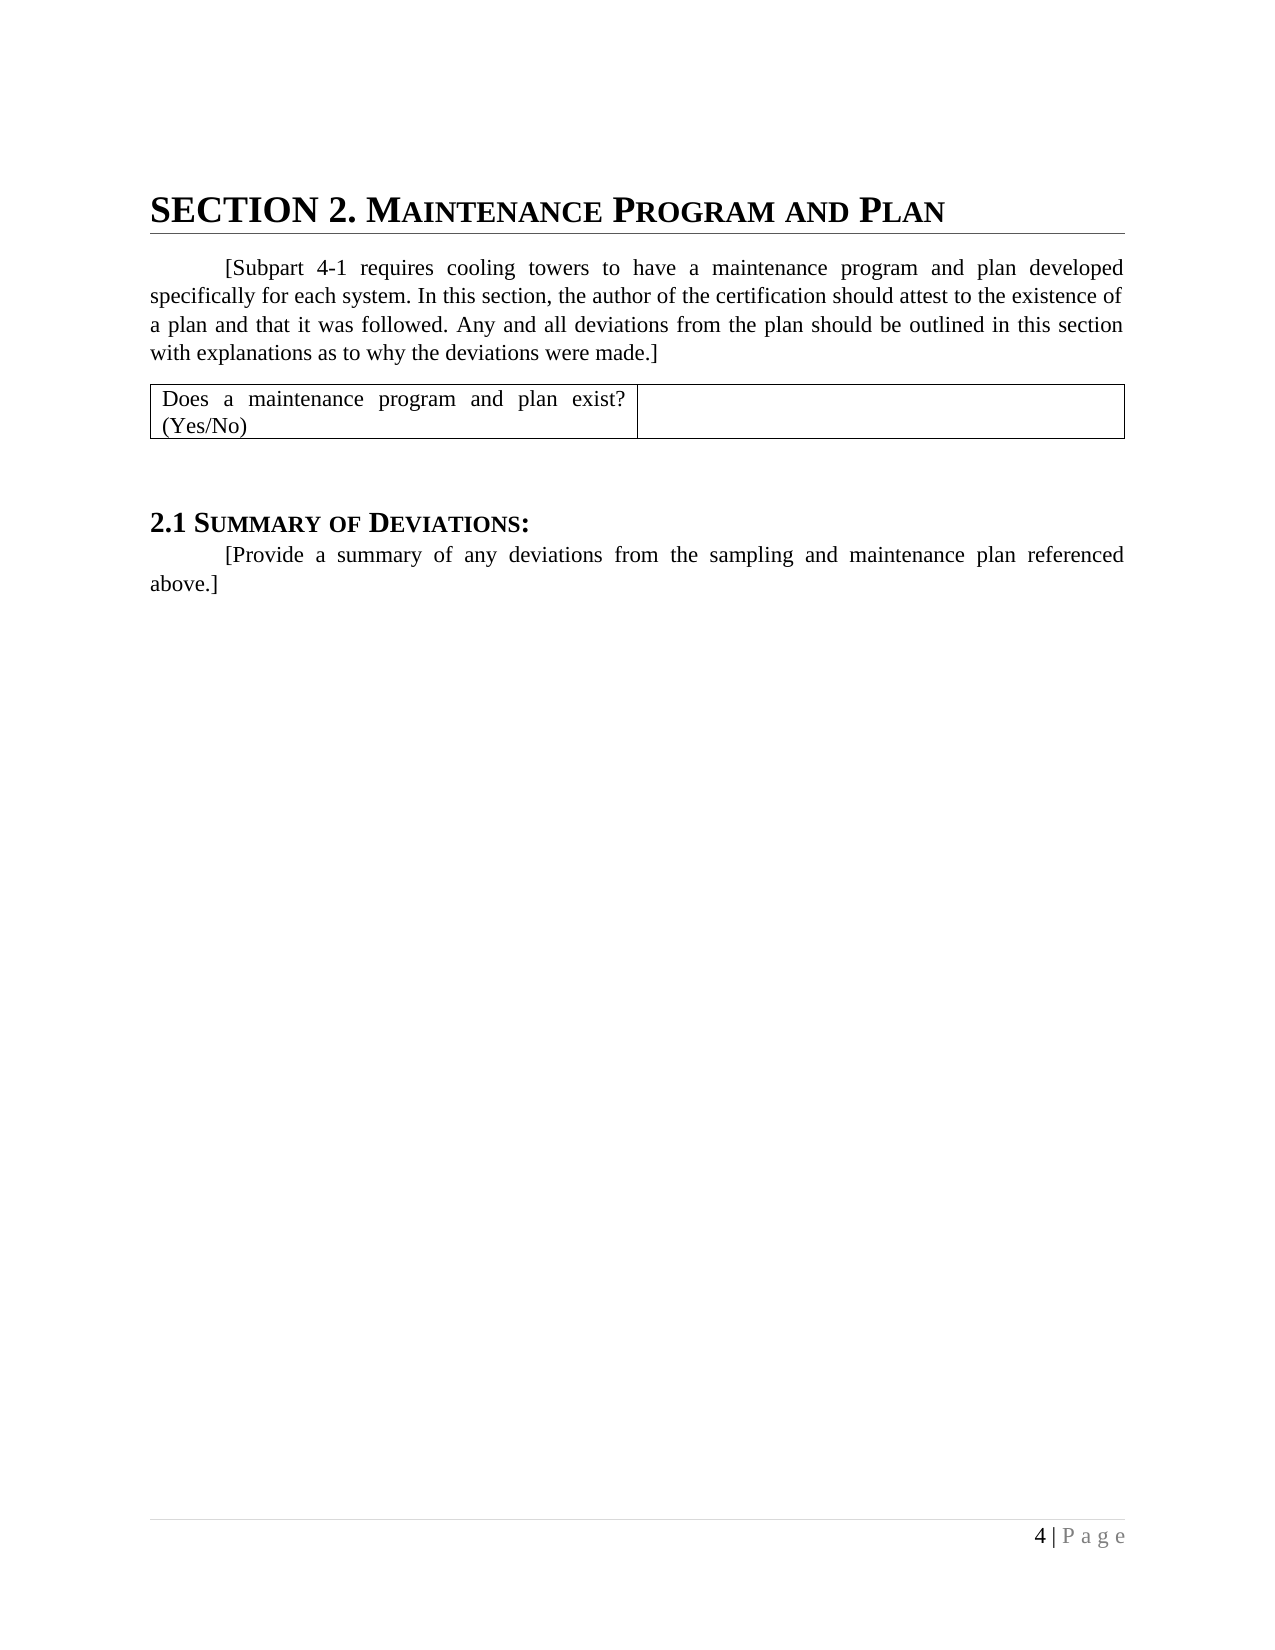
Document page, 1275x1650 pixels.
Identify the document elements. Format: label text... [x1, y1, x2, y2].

text [Subpart 4-1 requires cooling towers to have a maintenance program and plan developed specifically for each system. In this section, the author of the certification should attest to the existence of a plan and that it was followed. Any and all deviations from the plan should be outlined in this section with explanations as to why the deviations were made.] [150, 254, 1125, 366]
table_header Does a maintenance program and plan exist? (Yes/No) [151, 385, 637, 438]
table_header [638, 385, 1124, 438]
text [Provide a summary of any deviations from the sampling and maintenance plan referenced above.] [150, 541, 1125, 596]
subtitle Section 2. Maintenance Program and Plan [150, 187, 1125, 233]
subtitle 2.1 Summary of Deviations: [150, 505, 1125, 538]
